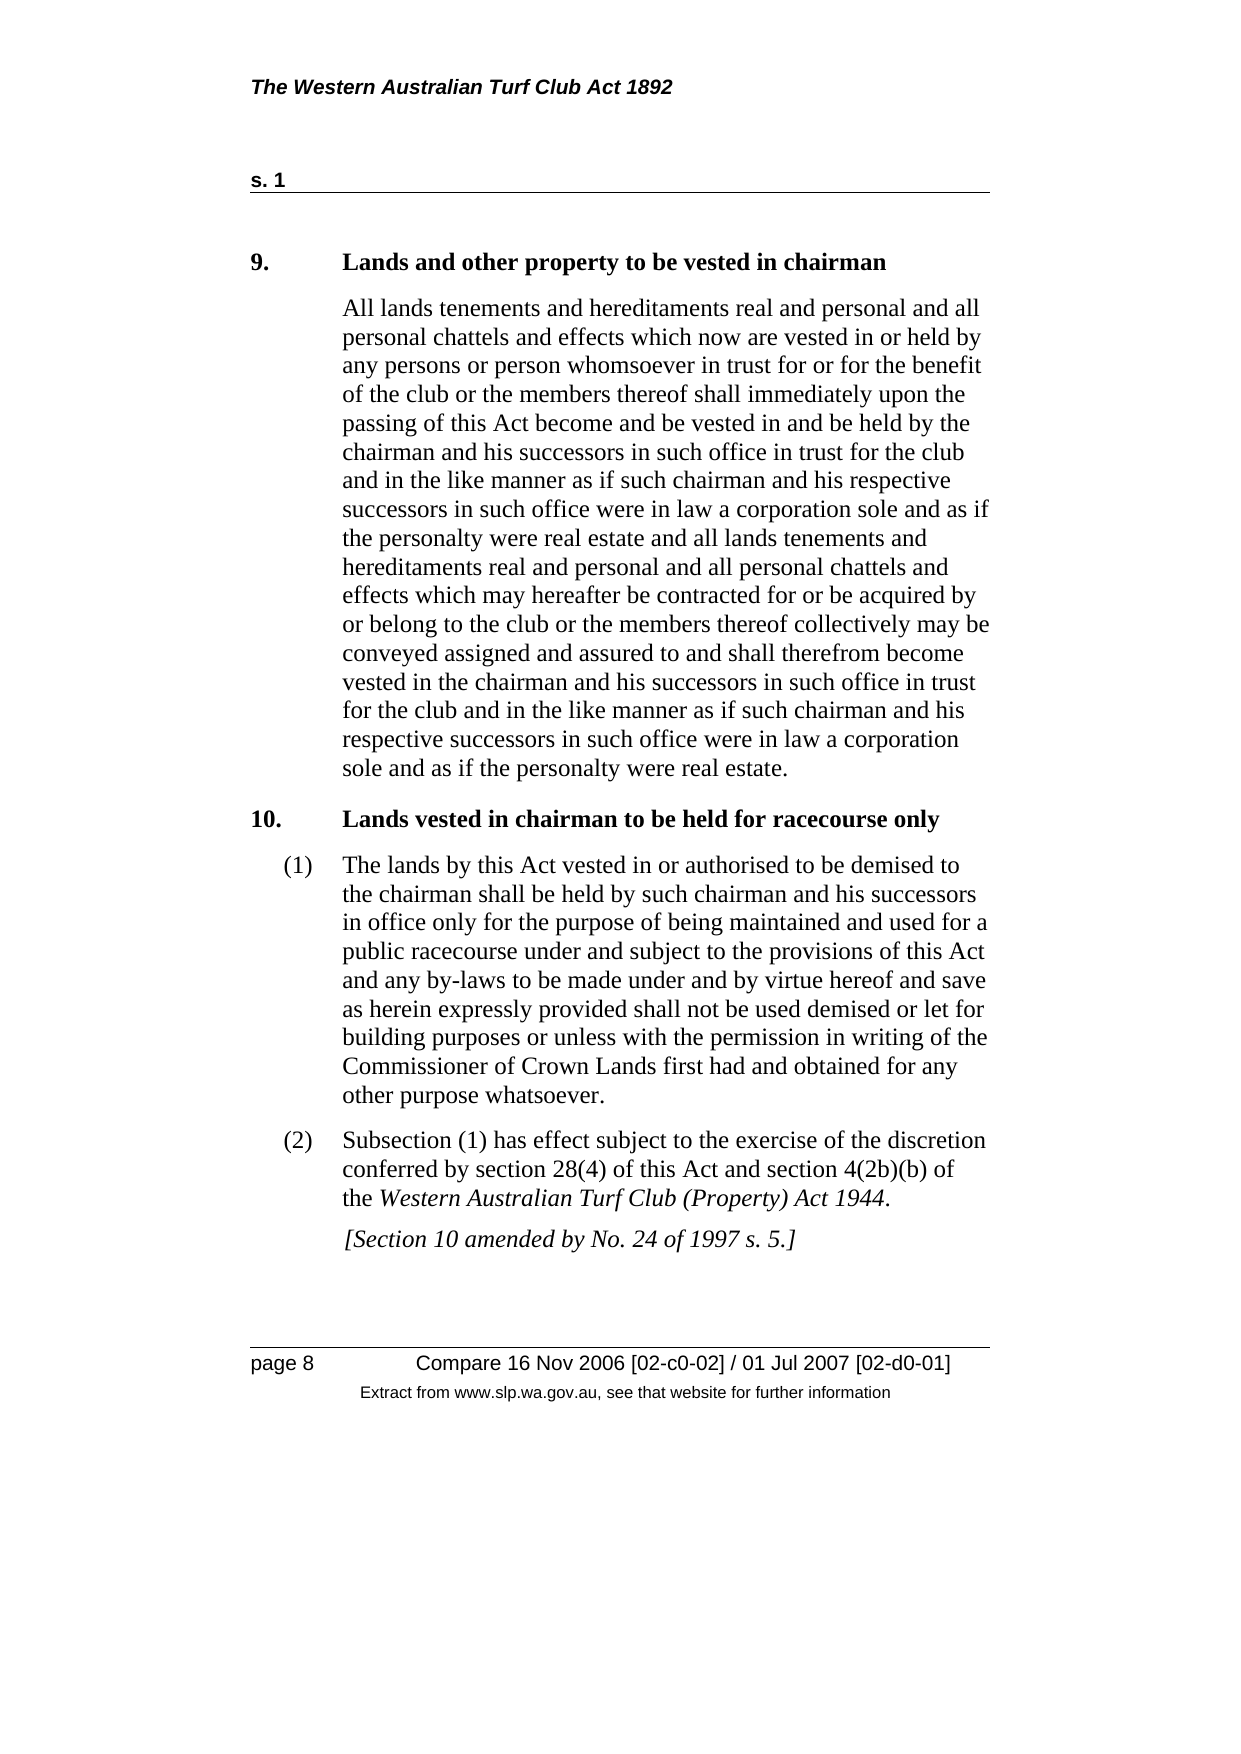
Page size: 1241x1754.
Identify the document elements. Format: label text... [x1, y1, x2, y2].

text (1) The lands by this Act vested in or authorised to be demised to the chairman shall be held by such chairman and his successors in office only for the purpose of being maintained and used for a public racecourse under and subject to the provisions of this Act and any by-laws to be made under and by virtue hereof and save as herein expressly provided shall not be used demised or let for building purposes or unless with the permission in writing of the Commissioner of Crown Lands first had and obtained for any other purpose whatsoever. [250, 850, 990, 1109]
text All lands tenements and hereditaments real and personal and all personal chattels and effects which now are vested in or held by any persons or person whomsoever in trust for or for the benefit of the club or the members thereof shall immediately upon the passing of this Act become and be vested in and be held by the chairman and his successors in such office in trust for the club and in the like manner as if such chairman and his respective successors in such office were in law a corporation sole and as if the personalty were real estate and all lands tenements and hereditaments real and personal and all personal chattels and effects which may hereafter be contracted for or be acquired by or belong to the club or the members thereof collectively may be conveyed assigned and assured to and shall therefrom become vested in the chairman and his successors in such office in trust for the club and in the like manner as if such chairman and his respective successors in such office were in law a corporation sole and as if the personalty were real estate. [250, 293, 990, 782]
text [Section 10 amended by No. 24 of 1997 s. 5.] [250, 1224, 990, 1253]
text (2) Subsection (1) has effect subject to the exercise of the discretion conferred by section 28(4) of this Act and section 4(2b)(b) of the Western Australian Turf Club (Property) Act 1944. [250, 1125, 990, 1212]
subtitle 9. Lands and other property to be vested in chairman [250, 247, 990, 276]
subtitle 10. Lands vested in chairman to be held for racecourse only [250, 804, 990, 833]
